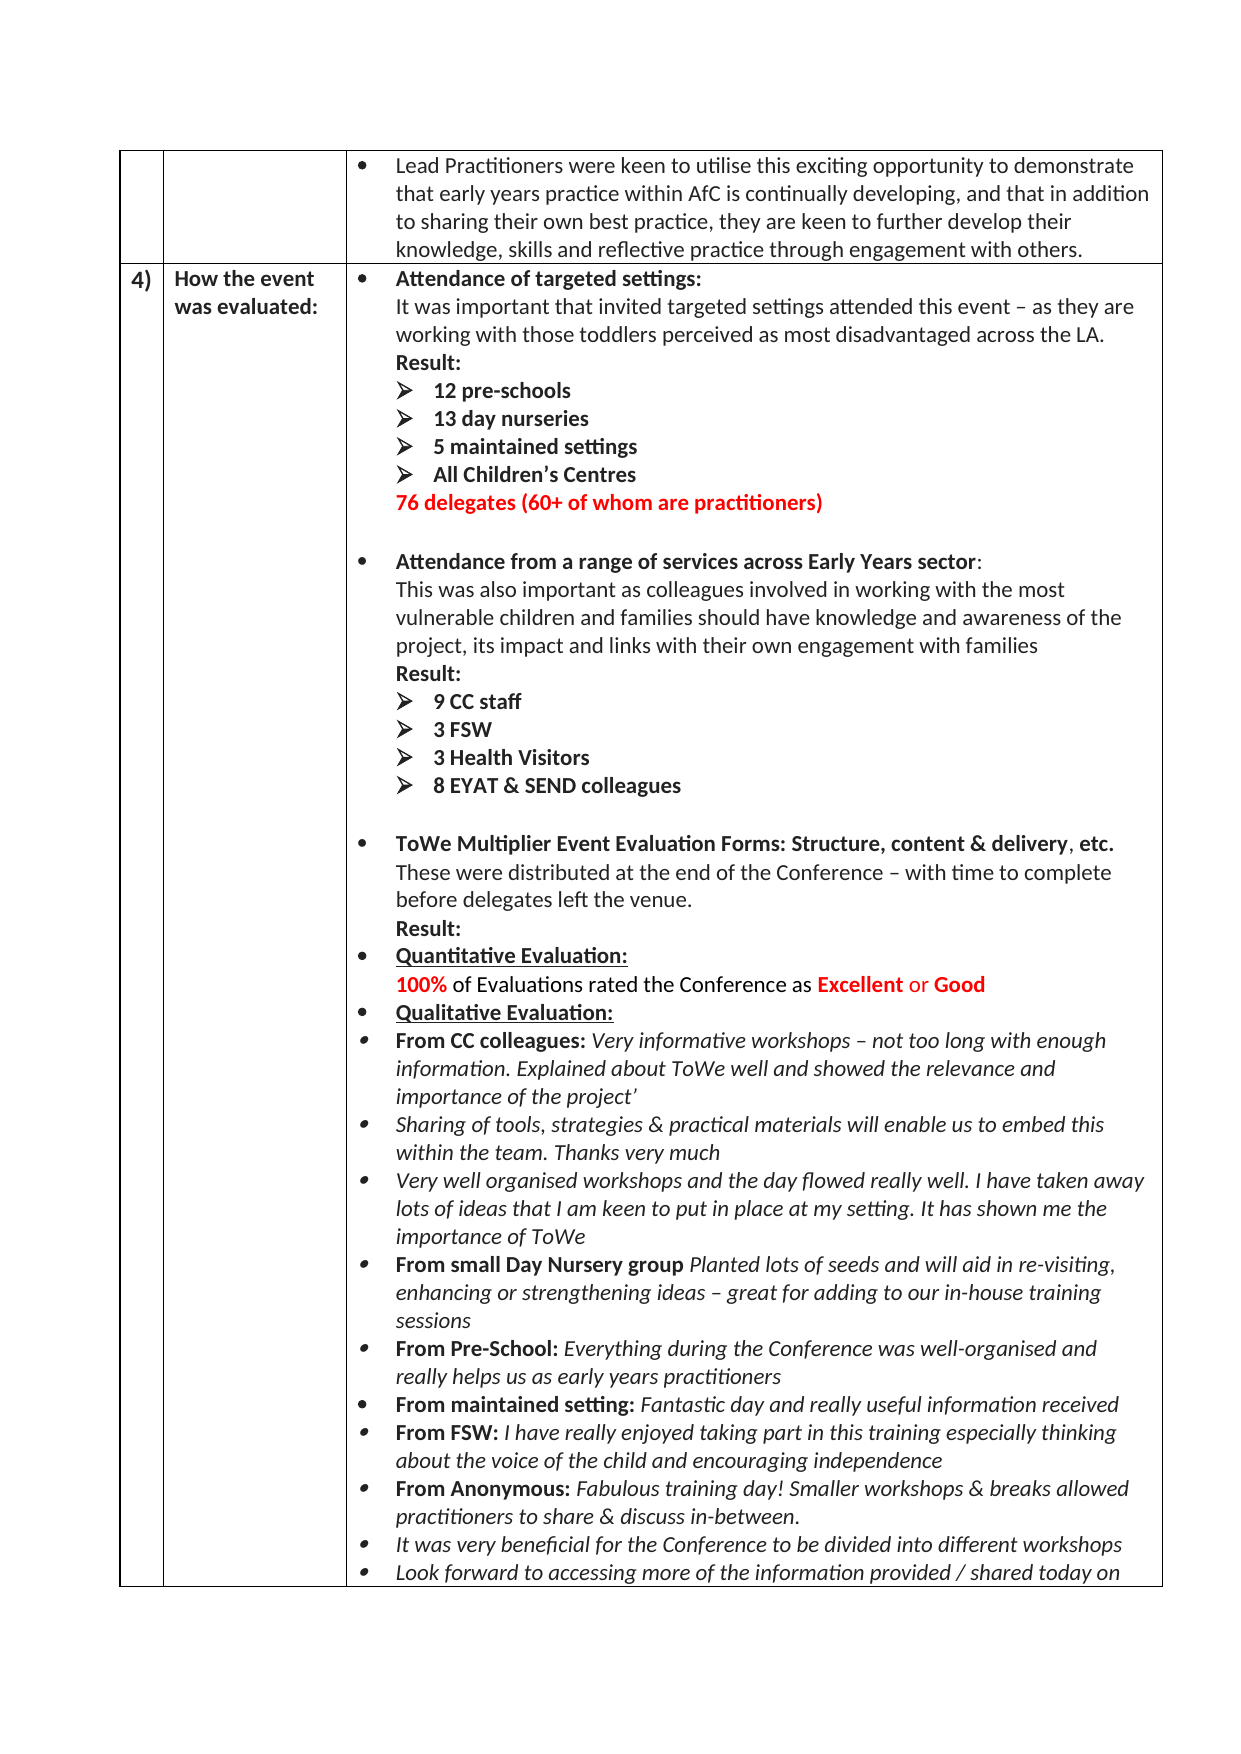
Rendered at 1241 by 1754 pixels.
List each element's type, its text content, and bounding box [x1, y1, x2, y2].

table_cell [164, 264, 346, 1586]
table_cell 3) [121, 151, 163, 263]
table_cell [347, 151, 1162, 263]
table_cell 4) [121, 264, 163, 1586]
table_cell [347, 264, 1162, 1586]
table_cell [164, 151, 346, 263]
